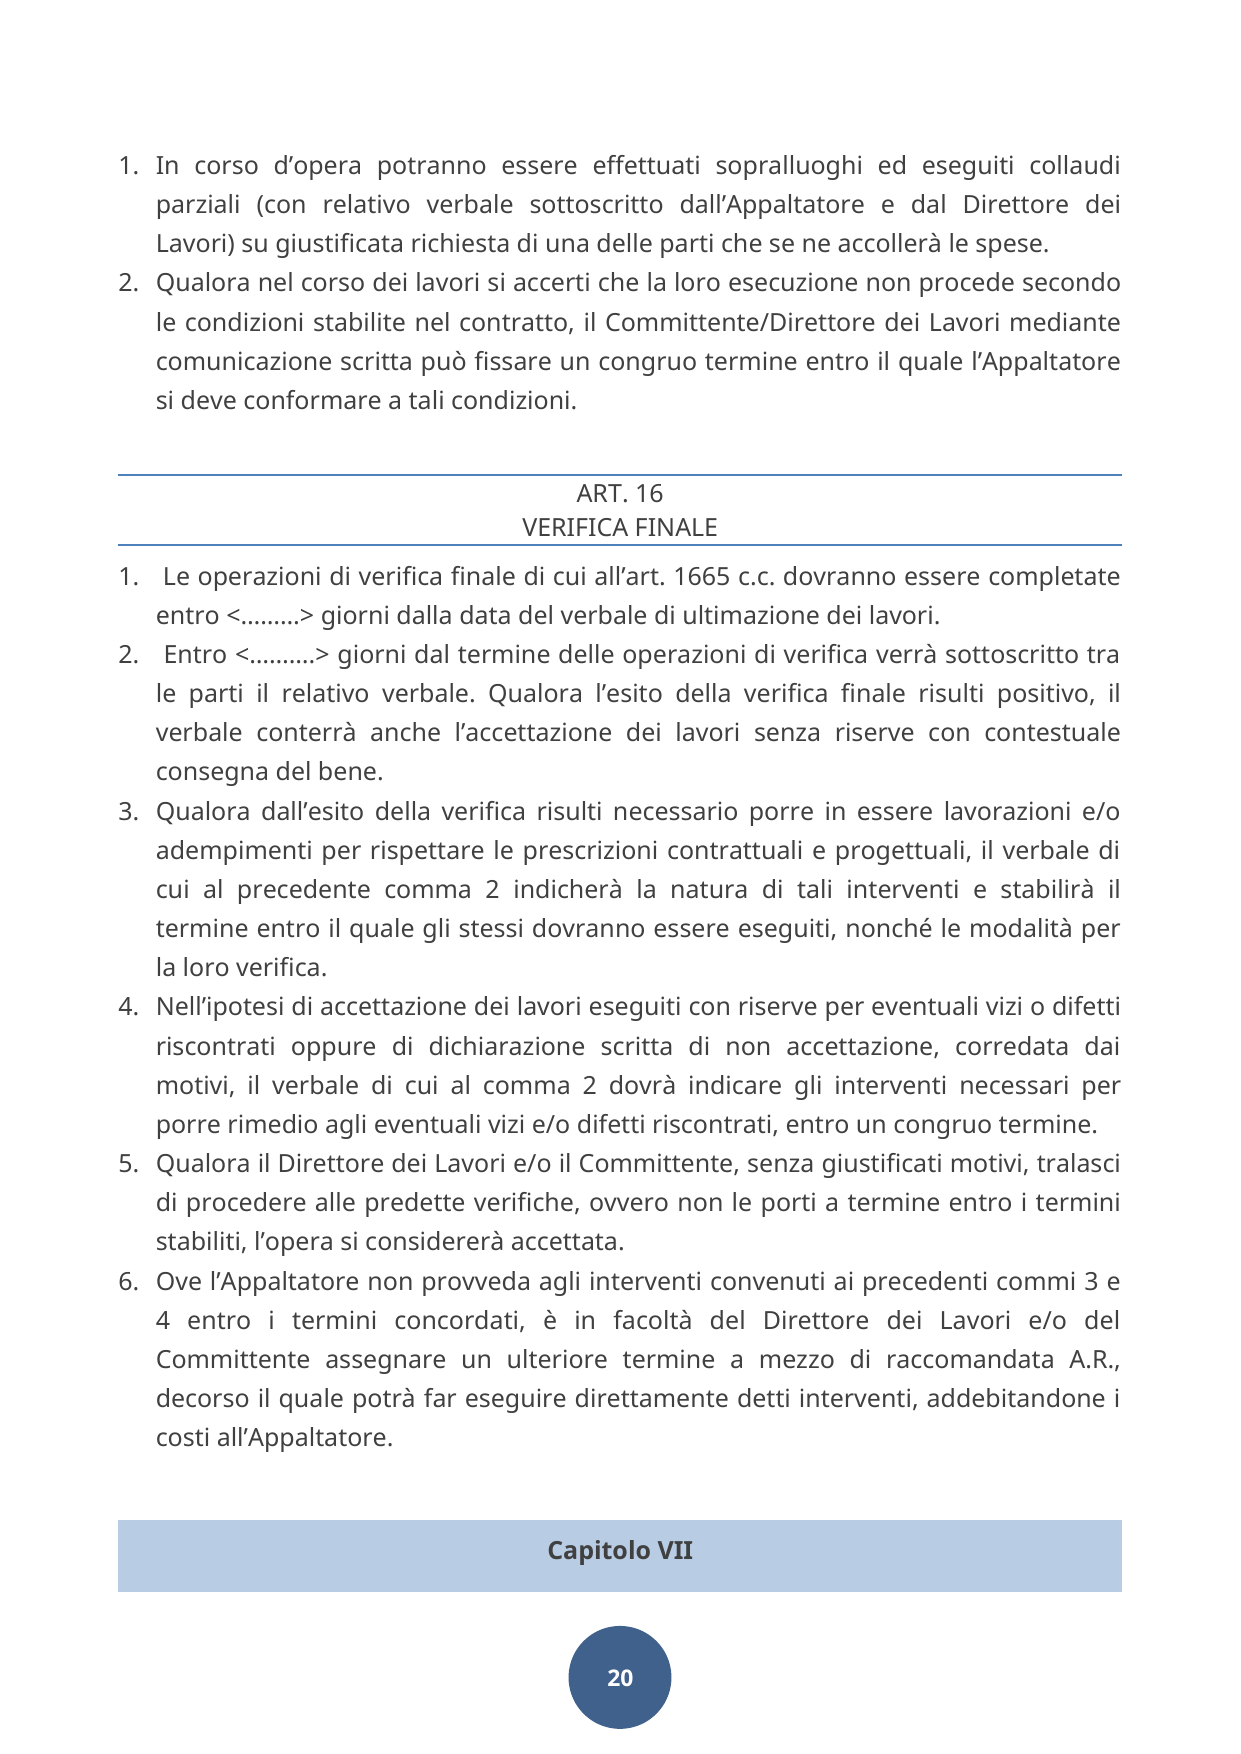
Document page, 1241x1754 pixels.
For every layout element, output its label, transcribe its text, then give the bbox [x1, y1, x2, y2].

table_header ART. 16 VERIFICA FINALE [118, 476, 1122, 544]
list In corso d’opera potranno essere effettuati sopralluoghi ed eseguiti collaudi parziali (con relativo verbale sottoscritto dall’Appaltatore e dal Direttore dei Lavori) su giustificata richiesta di una delle parti che se ne accollerà le spese. [118, 148, 1122, 260]
list Nell’ipotesi di accettazione dei lavori eseguiti con riserve per eventuali vizi o difetti riscontrati oppure di dichiarazione scritta di non accettazione, corredata dai motivi, il verbale di cui al comma 2 dovrà indicare gli interventi necessari per porre rimedio agli eventuali vizi e/o difetti riscontrati, entro un congruo termine. [118, 989, 1122, 1141]
list Entro <……….> giorni dal termine delle operazioni di verifica verrà sottoscritto tra le parti il relativo verbale. Qualora l’esito della verifica finale risulti positivo, il verbale conterrà anche l’accettazione dei lavori senza riserve con contestuale consegna del bene. [118, 637, 1122, 788]
list Le operazioni di verifica finale di cui all’art. 1665 c.c. dovranno essere completate entro <………> giorni dalla data del verbale di ultimazione dei lavori. [118, 558, 1122, 631]
list Qualora nel corso dei lavori si accerti che la loro esecuzione non procede secondo le condizioni stabilite nel contratto, il Committente/Direttore dei Lavori mediante comunicazione scritta può fissare un congruo termine entro il quale l’Appaltatore si deve conformare a tali condizioni. [118, 265, 1122, 417]
list Ove l’Appaltatore non provveda agli interventi convenuti ai precedenti commi 3 e 4 entro i termini concordati, è in facoltà del Direttore dei Lavori e/o del Committente assegnare un ulteriore termine a mezzo di raccomandata A.R., decorso il quale potrà far eseguire direttamente detti interventi, addebitandone i costi all’Appaltatore. [118, 1263, 1122, 1454]
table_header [118, 1520, 1122, 1592]
list Qualora il Direttore dei Lavori e/o il Committente, senza giustificati motivi, tralasci di procedere alle predette verifiche, ovvero non le porti a termine entro i termini stabiliti, l’opera si considererà accettata. [118, 1146, 1122, 1258]
list Qualora dall’esito della verifica risulti necessario porre in essere lavorazioni e/o adempimenti per rispettare le prescrizioni contrattuali e progettuali, il verbale di cui al precedente comma 2 indicherà la natura di tali interventi e stabilirà il termine entro il quale gli stessi dovranno essere eseguiti, nonché le modalità per la loro verifica. [118, 793, 1122, 984]
